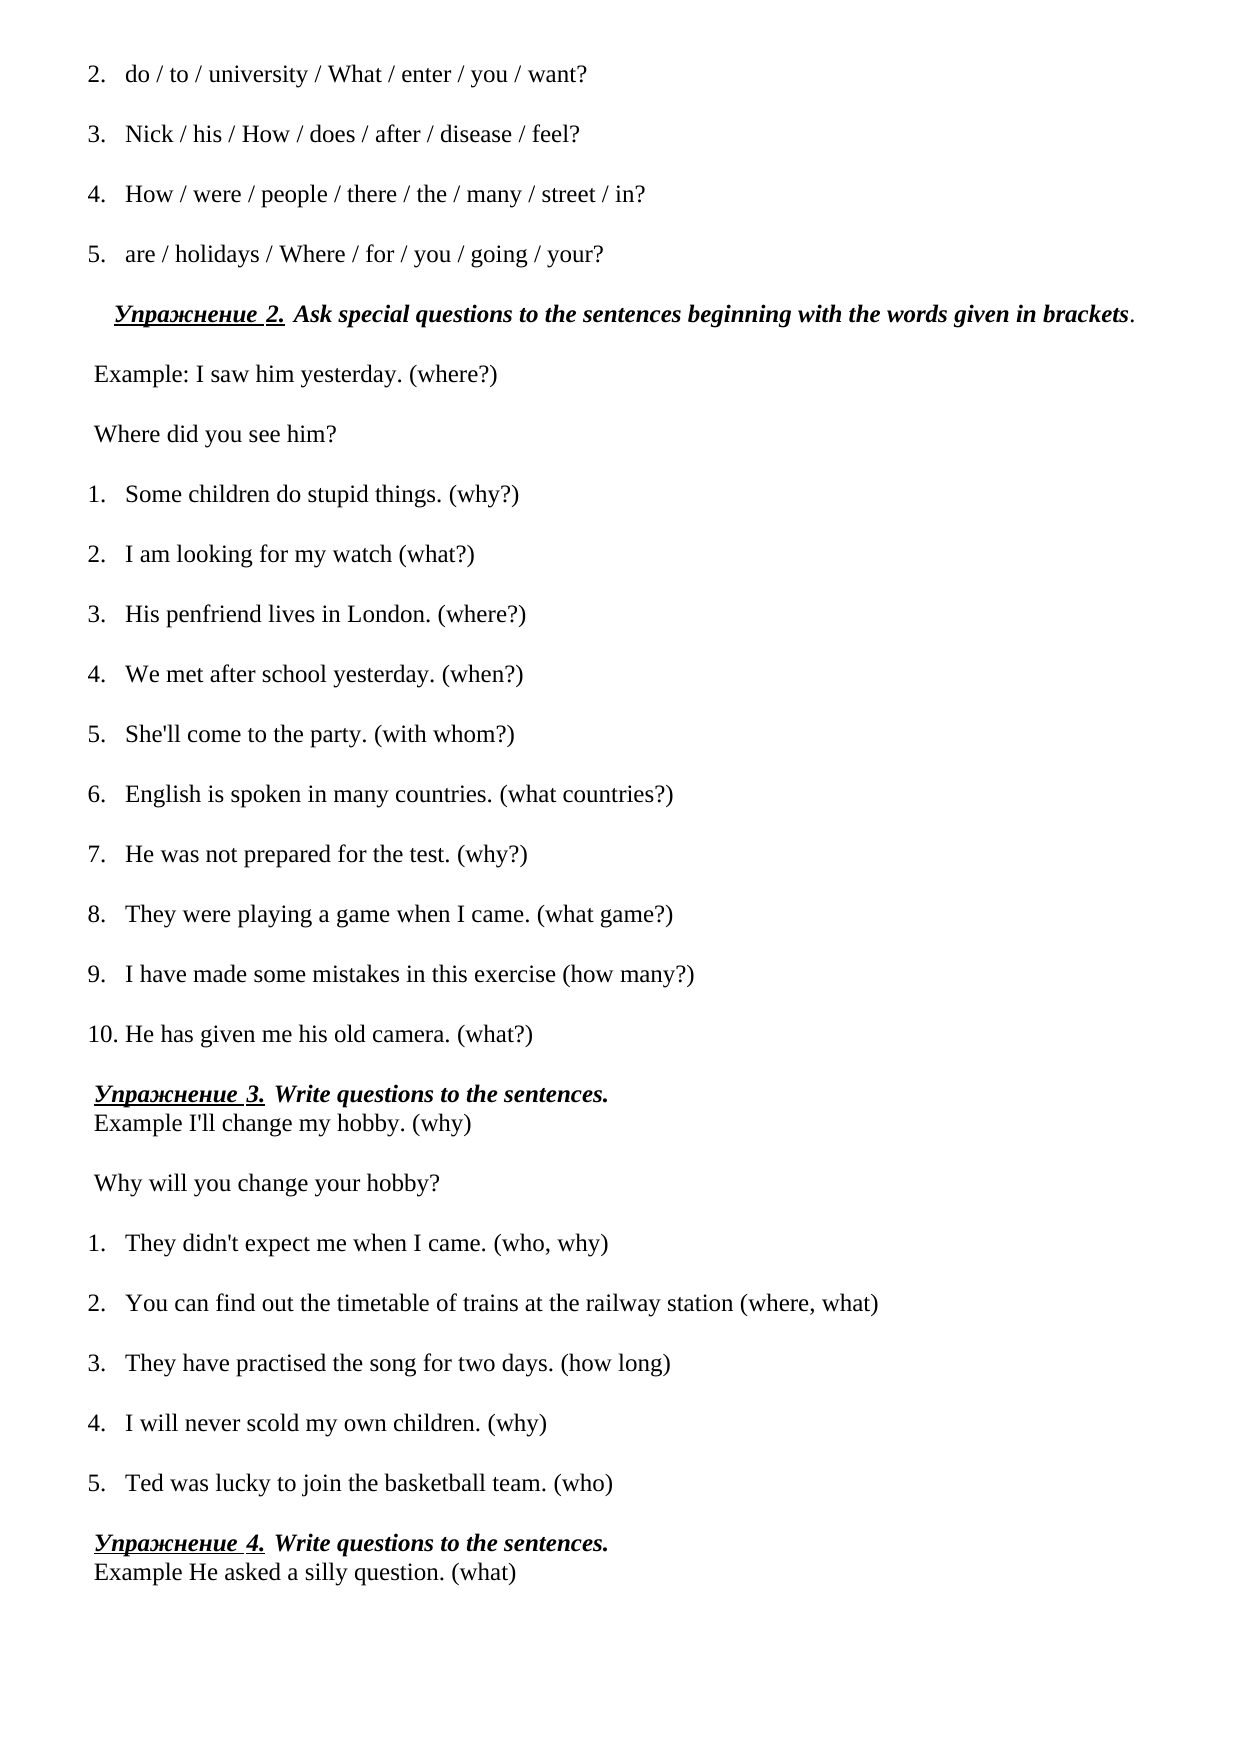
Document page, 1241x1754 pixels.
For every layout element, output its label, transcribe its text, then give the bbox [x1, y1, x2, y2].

list We met after school yesterday. (when?) [87, 659, 1152, 688]
list Some children do stupid things. (why?) [87, 479, 1152, 508]
list Ted was lucky to join the basketball team. (who) [87, 1468, 1152, 1497]
list How / were / people / there / the / many / street / in? [87, 179, 1152, 208]
list They have practised the song for two days. (how long) [87, 1348, 1152, 1377]
text Example: I saw him yesterday. (where?) [94, 359, 1152, 388]
list She'll come to the party. (with whom?) [87, 719, 1152, 748]
list His penfriend lives in London. (where?) [87, 599, 1152, 628]
list He has given me his old camera. (what?) [87, 1019, 1152, 1048]
list do / to / university / What / enter / you / want? [87, 59, 1152, 88]
text Упражнение 3. Write questions to the sentences. [94, 1079, 1152, 1108]
list are / holidays / Where / for / you / going / your? [87, 239, 1152, 268]
text Where did you see him? [94, 419, 1152, 448]
list I am looking for my watch (what?) [87, 539, 1152, 568]
list They didn't expect me when I came. (who, why) [87, 1228, 1152, 1257]
text Example He asked a silly question. (what) [94, 1557, 1152, 1585]
list I have made some mistakes in this exercise (how many?) [87, 959, 1152, 988]
text Why will you change your hobby? [94, 1168, 1152, 1197]
list Nick / his / How / does / after / disease / feel? [87, 119, 1152, 148]
text Упражнение 2. Ask special questions to the sentences beginning with the words given in brackets. [94, 299, 1152, 328]
list They were playing a game when I came. (what game?) [87, 899, 1152, 928]
list You can find out the timetable of trains at the railway station (where, what) [87, 1288, 1152, 1317]
list I will never scold my own children. (why) [87, 1408, 1152, 1437]
list He was not prepared for the test. (why?) [87, 839, 1152, 868]
text Упражнение 4. Write questions to the sentences. [94, 1528, 1152, 1557]
list English is spoken in many countries. (what countries?) [87, 779, 1152, 808]
text Example I'll change my hobby. (why) [94, 1108, 1152, 1137]
